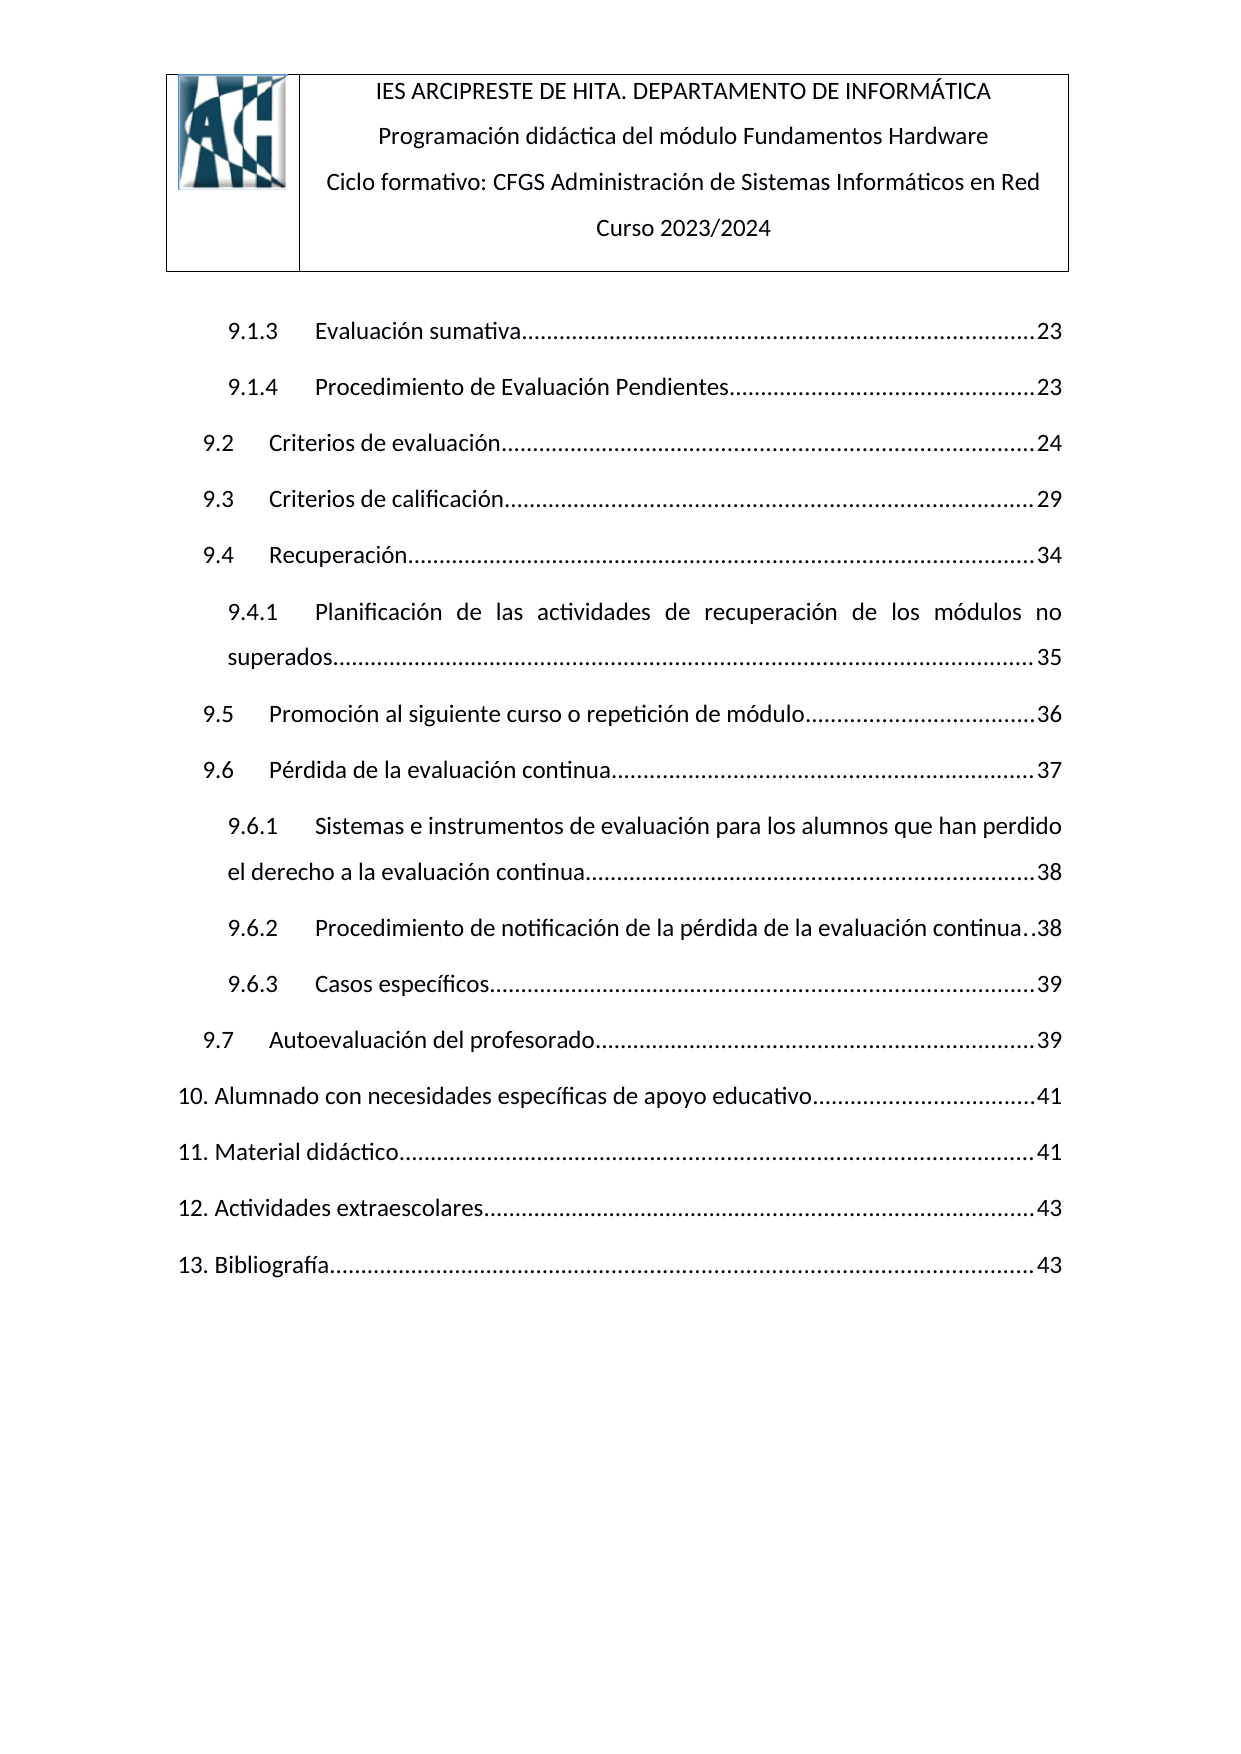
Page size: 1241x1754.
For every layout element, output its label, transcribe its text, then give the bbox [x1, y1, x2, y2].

picture [176, 74, 289, 190]
text 9.1.3 Evaluación sumativa 23 [227, 315, 1063, 346]
text 13. Bibliografía 43 [177, 1249, 1063, 1279]
text 10. Alumnado con necesidades específicas de apoyo educativo 41 [177, 1080, 1063, 1111]
text 9.1.4 Procedimiento de Evaluación Pendientes 23 [227, 371, 1063, 402]
text 9.2 Criterios de evaluación 24 [202, 427, 1063, 458]
text 9.6.1 Sistemas e instrumentos de evaluación para los alumnos que han perdido el derecho a la evaluación continua 38 [227, 810, 1063, 886]
text 9.4 Recuperación 34 [202, 540, 1063, 570]
text 9.7 Autoevaluación del profesorado 39 [202, 1024, 1063, 1055]
text 9.6 Pérdida de la evaluación continua 37 [202, 754, 1063, 784]
text 12. Actividades extraescolares 43 [177, 1193, 1063, 1223]
text 9.6.3 Casos específicos 39 [227, 968, 1063, 998]
text 9.4.1 Planificación de las actividades de recuperación de los módulos no superados 35 [227, 596, 1063, 672]
text 9.6.2 Procedimiento de notificación de la pérdida de la evaluación continua 38 [227, 912, 1063, 942]
text 9.3 Criterios de calificación 29 [202, 483, 1063, 514]
text 11. Material didáctico 41 [177, 1136, 1063, 1167]
text 9.5 Promoción al siguiente curso o repetición de módulo 36 [202, 698, 1063, 728]
